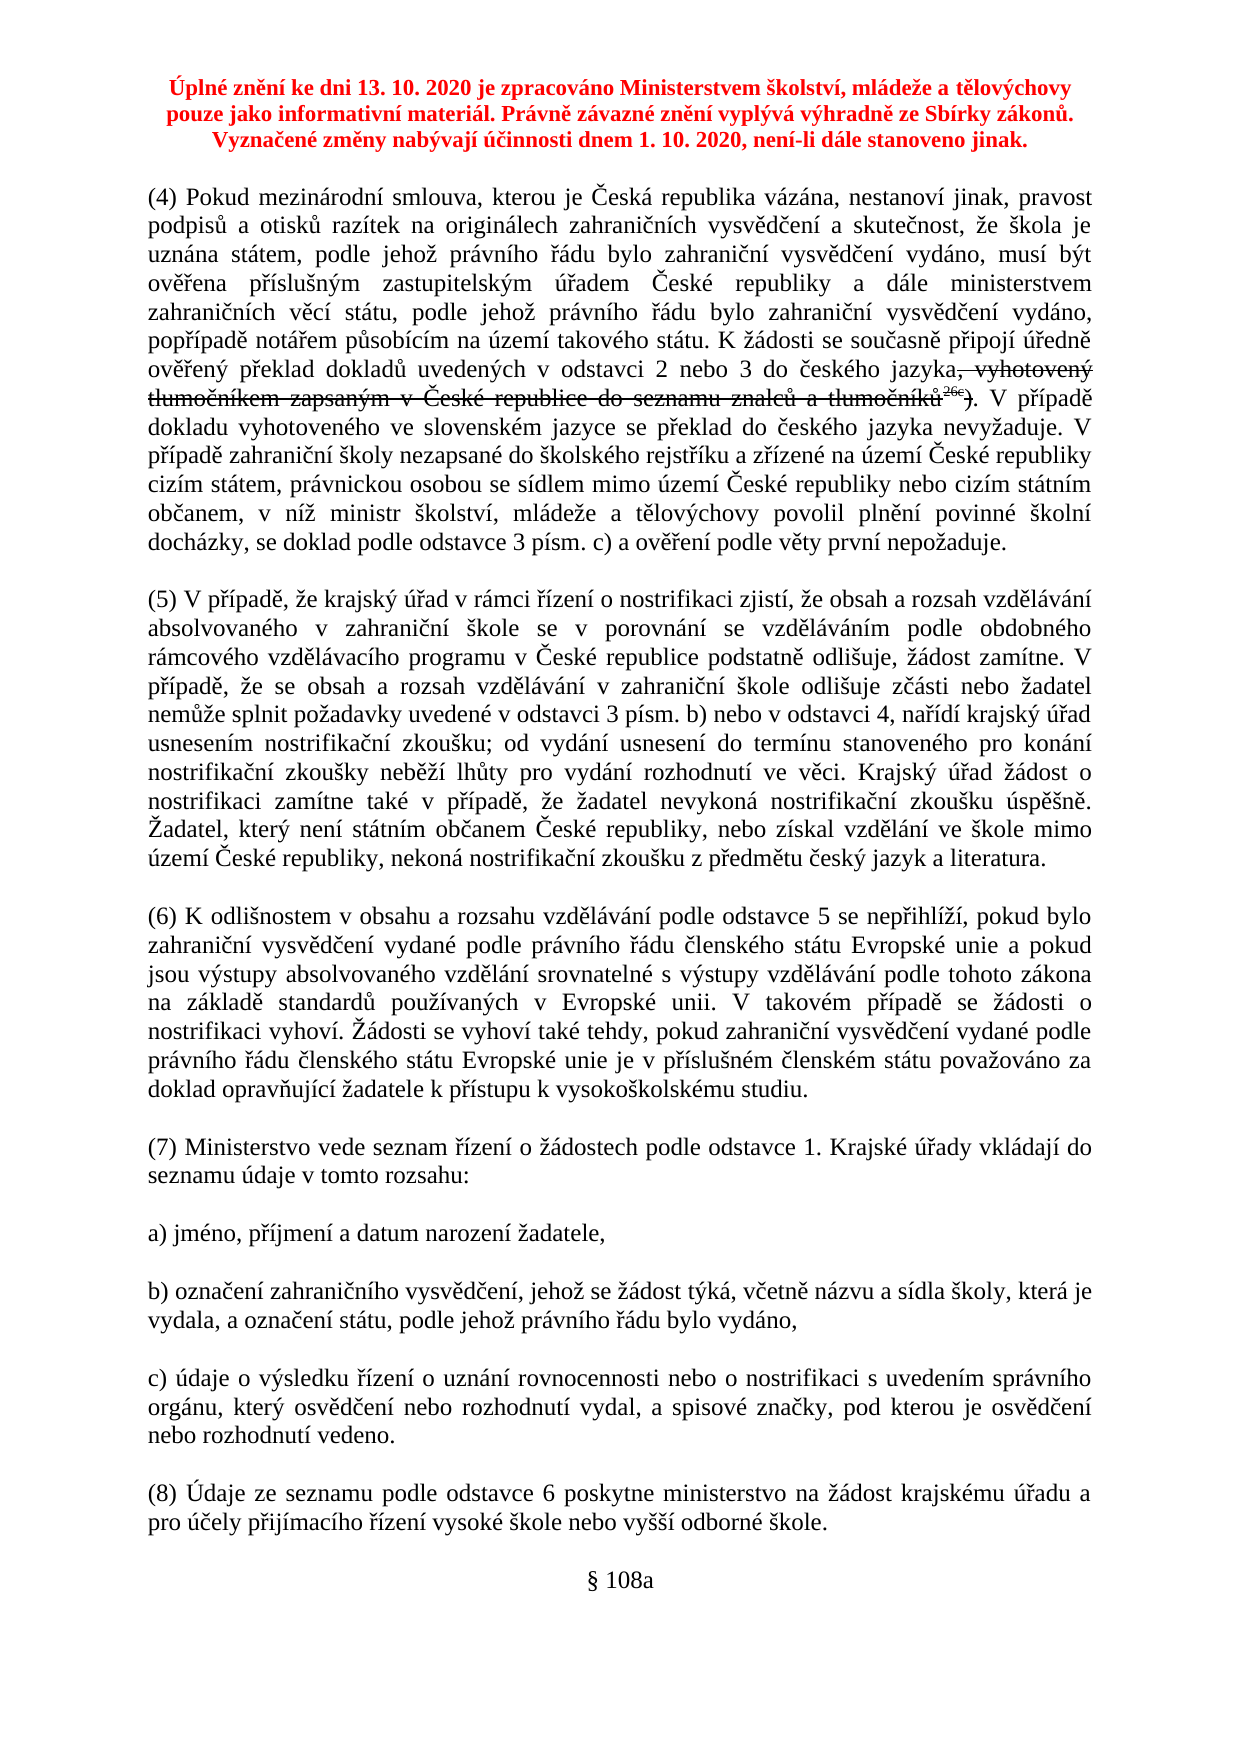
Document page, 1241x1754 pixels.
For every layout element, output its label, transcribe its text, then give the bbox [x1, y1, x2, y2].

text (5) V případě, že krajský úřad v rámci řízení o nostrifikaci zjistí, že obsah a rozsah vzdělávání absolvovaného v zahraniční škole se v porovnání se vzděláváním podle obdobného rámcového vzdělávacího programu v České republice podstatně odlišuje, žádost zamítne. V případě, že se obsah a rozsah vzdělávání v zahraniční škole odlišuje zčásti nebo žadatel nemůže splnit požadavky uvedené v odstavci 3 písm. b) nebo v odstavci 4, nařídí krajský úřad usnesením nostrifikační zkoušku; od vydání usnesení do termínu stanoveného pro konání nostrifikační zkoušky neběží lhůty pro vydání rozhodnutí ve věci. Krajský úřad žádost o nostrifikaci zamítne také v případě, že žadatel nevykoná nostrifikační zkoušku úspěšně. Žadatel, který není státním občanem České republiky, nebo získal vzdělání ve škole mimo území České republiky, nekoná nostrifikační zkoušku z předmětu český jazyk a literatura. [148, 584, 1093, 872]
text b) označení zahraničního vysvědčení, jehož se žádost týká, včetně názvu a sídla školy, která je vydala, a označení státu, podle jehož právního řádu bylo vydáno, [148, 1276, 1093, 1334]
text § 108a [148, 1565, 1093, 1594]
text c) údaje o výsledku řízení o uznání rovnocennosti nebo o nostrifikaci s uvedením správního orgánu, který osvědčení nebo rozhodnutí vydal, a spisové značky, pod kterou je osvědčení nebo rozhodnutí vedeno. [148, 1363, 1093, 1449]
text (6) K odlišnostem v obsahu a rozsahu vzdělávání podle odstavce 5 se nepřihlíží, pokud bylo zahraniční vysvědčení vydané podle právního řádu členského státu Evropské unie a pokud jsou výstupy absolvovaného vzdělání srovnatelné s výstupy vzdělávání podle tohoto zákona na základě standardů používaných v Evropské unii. V takovém případě se žádosti o nostrifikaci vyhoví. Žádosti se vyhoví také tehdy, pokud zahraniční vysvědčení vydané podle právního řádu členského státu Evropské unie je v příslušném členském státu považováno za doklad opravňující žadatele k přístupu k vysokoškolskému studiu. [148, 901, 1093, 1102]
text (4) Pokud mezinárodní smlouva, kterou je Česká republika vázána, nestanoví jinak, pravost podpisů a otisků razítek na originálech zahraničních vysvědčení a skutečnost, že škola je uznána státem, podle jehož právního řádu bylo zahraniční vysvědčení vydáno, musí být ověřena příslušným zastupitelským úřadem České republiky a dále ministerstvem zahraničních věcí státu, podle jehož právního řádu bylo zahraniční vysvědčení vydáno, popřípadě notářem působícím na území takového státu. K žádosti se současně připojí úředně ověřený překlad dokladů uvedených v odstavci 2 nebo 3 do českého jazyka, vyhotovený tlumočníkem zapsaným v České republice do seznamu znalců a tlumočníků26c). V případě dokladu vyhotoveného ve slovenském jazyce se překlad do českého jazyka nevyžaduje. V případě zahraniční školy nezapsané do školského rejstříku a zřízené na území České republiky cizím státem, právnickou osobou se sídlem mimo území České republiky nebo cizím státním občanem, v níž ministr školství, mládeže a tělovýchovy povolil plnění povinné školní docházky, se doklad podle odstavce 3 písm. c) a ověření podle věty první nepožaduje. [148, 182, 1093, 555]
text (8) Údaje ze seznamu podle odstavce 6 poskytne ministerstvo na žádost krajskému úřadu a pro účely přijímacího řízení vysoké škole nebo vyšší odborné škole. [148, 1478, 1093, 1536]
text (7) Ministerstvo vede seznam řízení o žádostech podle odstavce 1. Krajské úřady vkládají do seznamu údaje v tomto rozsahu: [148, 1132, 1093, 1189]
text a) jméno, příjmení a datum narození žadatele, [148, 1218, 1093, 1247]
